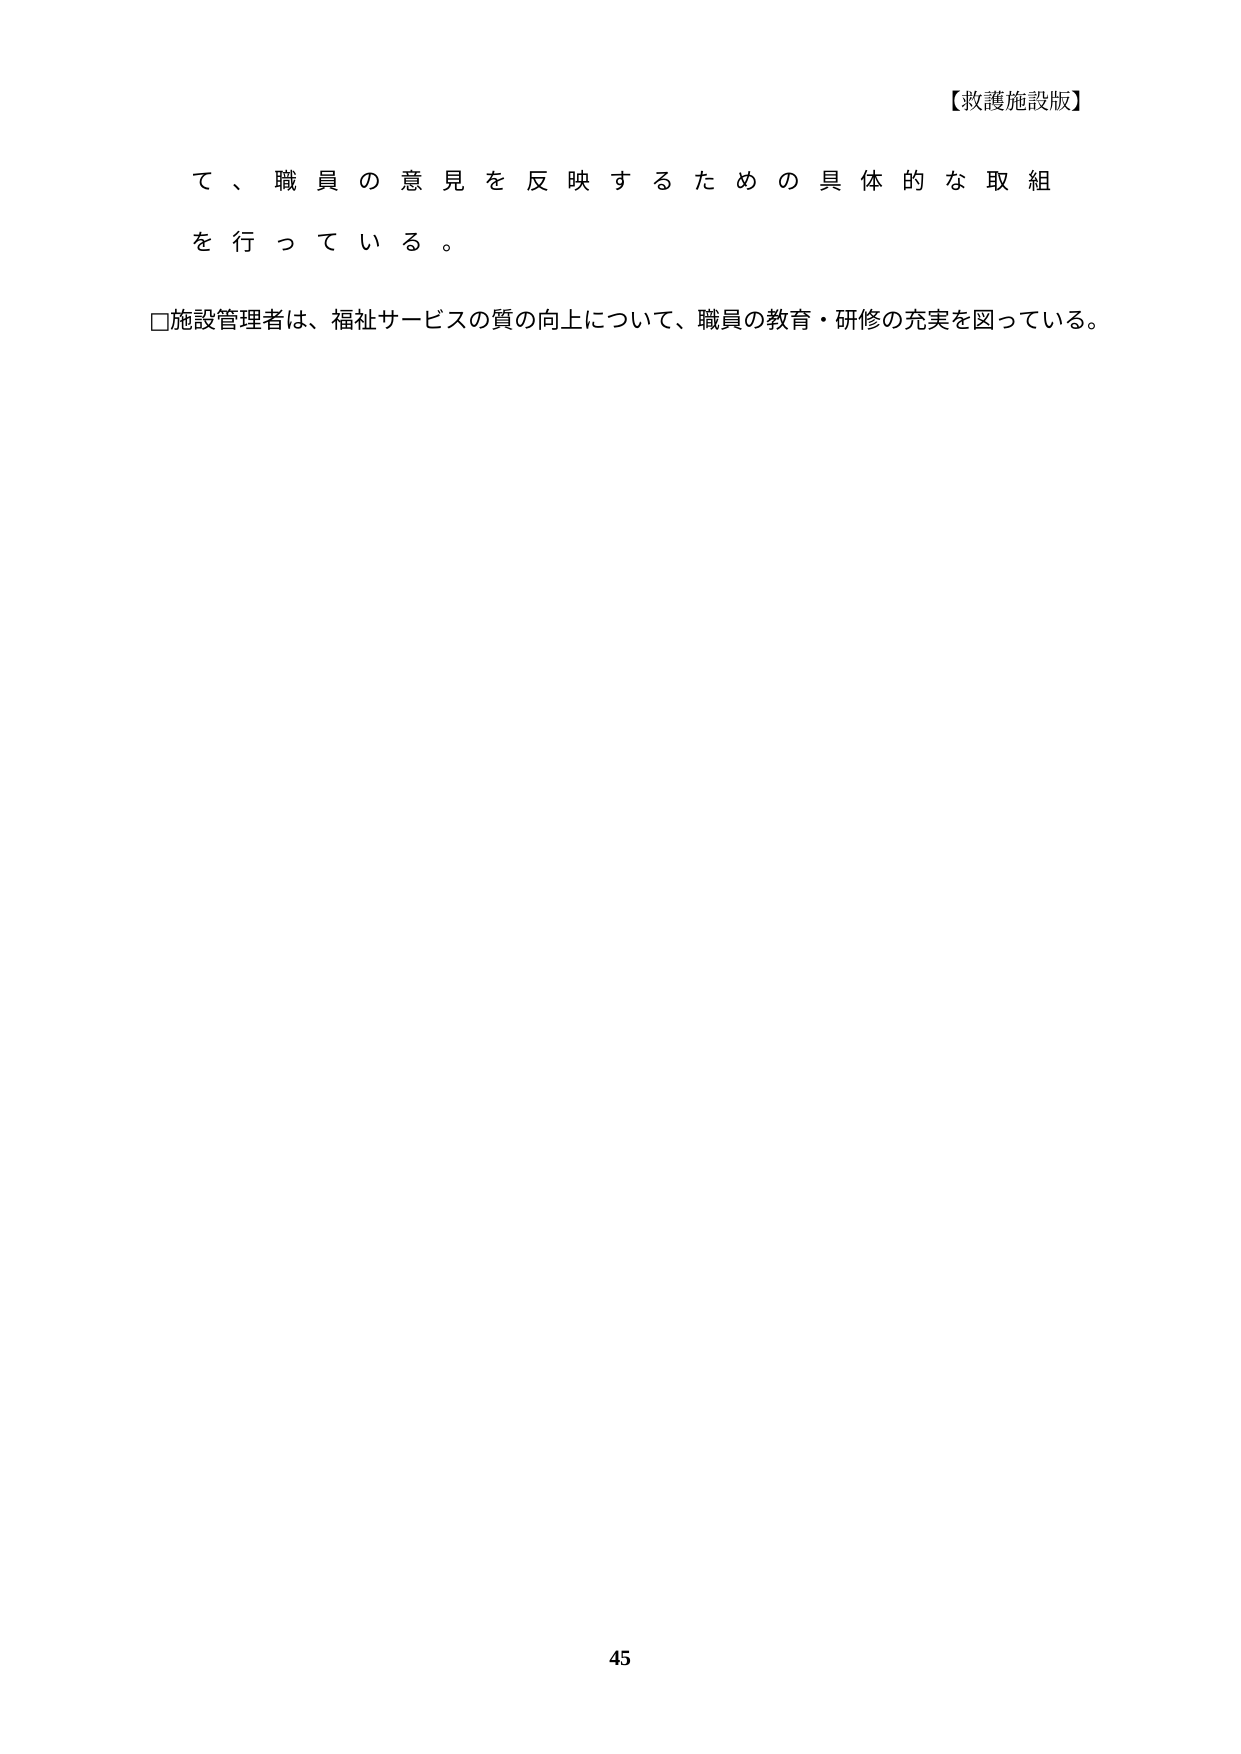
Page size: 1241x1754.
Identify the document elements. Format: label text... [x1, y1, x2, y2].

text □施設管理者は、福祉サービスの質の向上について、職員の教育・研修の充実を図っている。 [149, 302, 1091, 335]
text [149, 149, 1091, 271]
